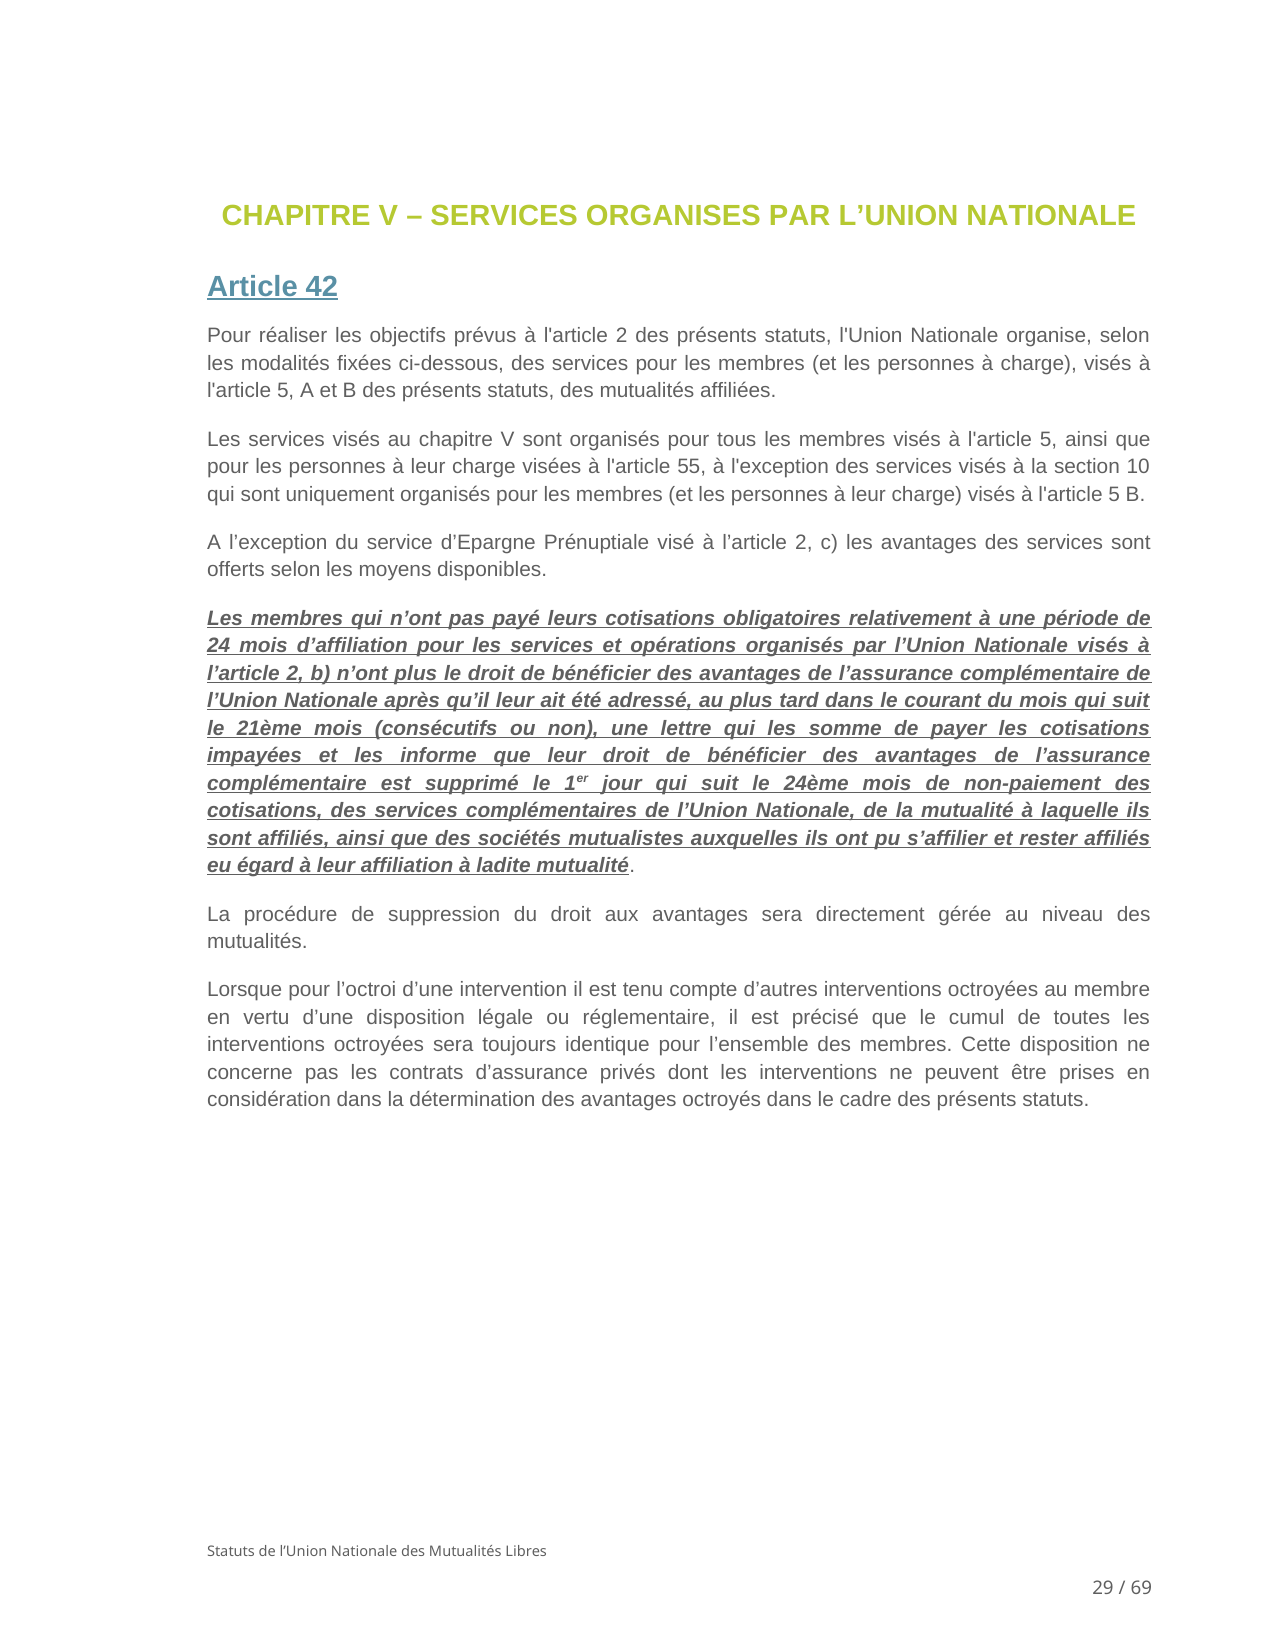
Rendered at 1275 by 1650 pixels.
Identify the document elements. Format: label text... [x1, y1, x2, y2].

text Les membres qui n’ont pas payé leurs cotisations obligatoires relativement à une période de 24 mois d’affiliation pour les services et opérations organisés par l’Union Nationale visés à l’article 2, b) n’ont plus le droit de bénéficier des avantages de l’assurance complémentaire de l’Union Nationale après qu’il leur ait été adressé, au plus tard dans le courant du mois qui suit le 21ème mois (consécutifs ou non), une lettre qui les somme de payer les cotisations impayées et les informe que leur droit de bénéficier des avantages de l’assurance complémentaire est supprimé le 1er jour qui suit le 24ème mois de non-paiement des cotisations, des services complémentaires de l’Union Nationale, de la mutualité à laquelle ils sont affiliés, ainsi que des sociétés mutualistes auxquelles ils ont pu s’affilier et rester affiliés eu égard à leur affiliation à ladite mutualité. [207, 683, 1152, 877]
text Pour réaliser les objectifs prévus à l'article 2 des présents statuts, l'Union Nationale organise, selon les modalités fixées ci-dessous, des services pour les membres (et les personnes à charge), visés à l'article 5, A et B des présents statuts, des mutualités affiliées. [207, 323, 1152, 402]
text La procédure de suppression du droit aux avantages sera directement gérée au niveau des mutualités. [207, 901, 1152, 953]
subtitle CHAPITRE V – services organises par l’UNION NATIONALE [207, 198, 1152, 231]
text Lorsque pour l’octroi d’une intervention il est tenu compte d’autres interventions octroyées au membre en vertu d’une disposition légale ou réglementaire, il est précisé que le cumul de toutes les interventions octroyées sera toujours identique pour l’ensemble des membres. Cette disposition ne concerne pas les contrats d’assurance privés dont les interventions ne peuvent être prises en considération dans la détermination des avantages octroyés dans le cadre des présents statuts. [207, 977, 1152, 1111]
text Les services visés au chapitre V sont organisés pour tous les membres visés à l'article 5, ainsi que pour les personnes à leur charge visées à l'article 55, à l'exception des services visés à la section 10 qui sont uniquement organisés pour les membres (et les personnes à leur charge) visés à l'article 5 B. [207, 426, 1152, 505]
subtitle Article 42 [207, 269, 1152, 302]
text A l’exception du service d’Epargne Prénuptiale visé à l’article 2, c) les avantages des services sont offerts selon les moyens disponibles. [207, 530, 1152, 581]
